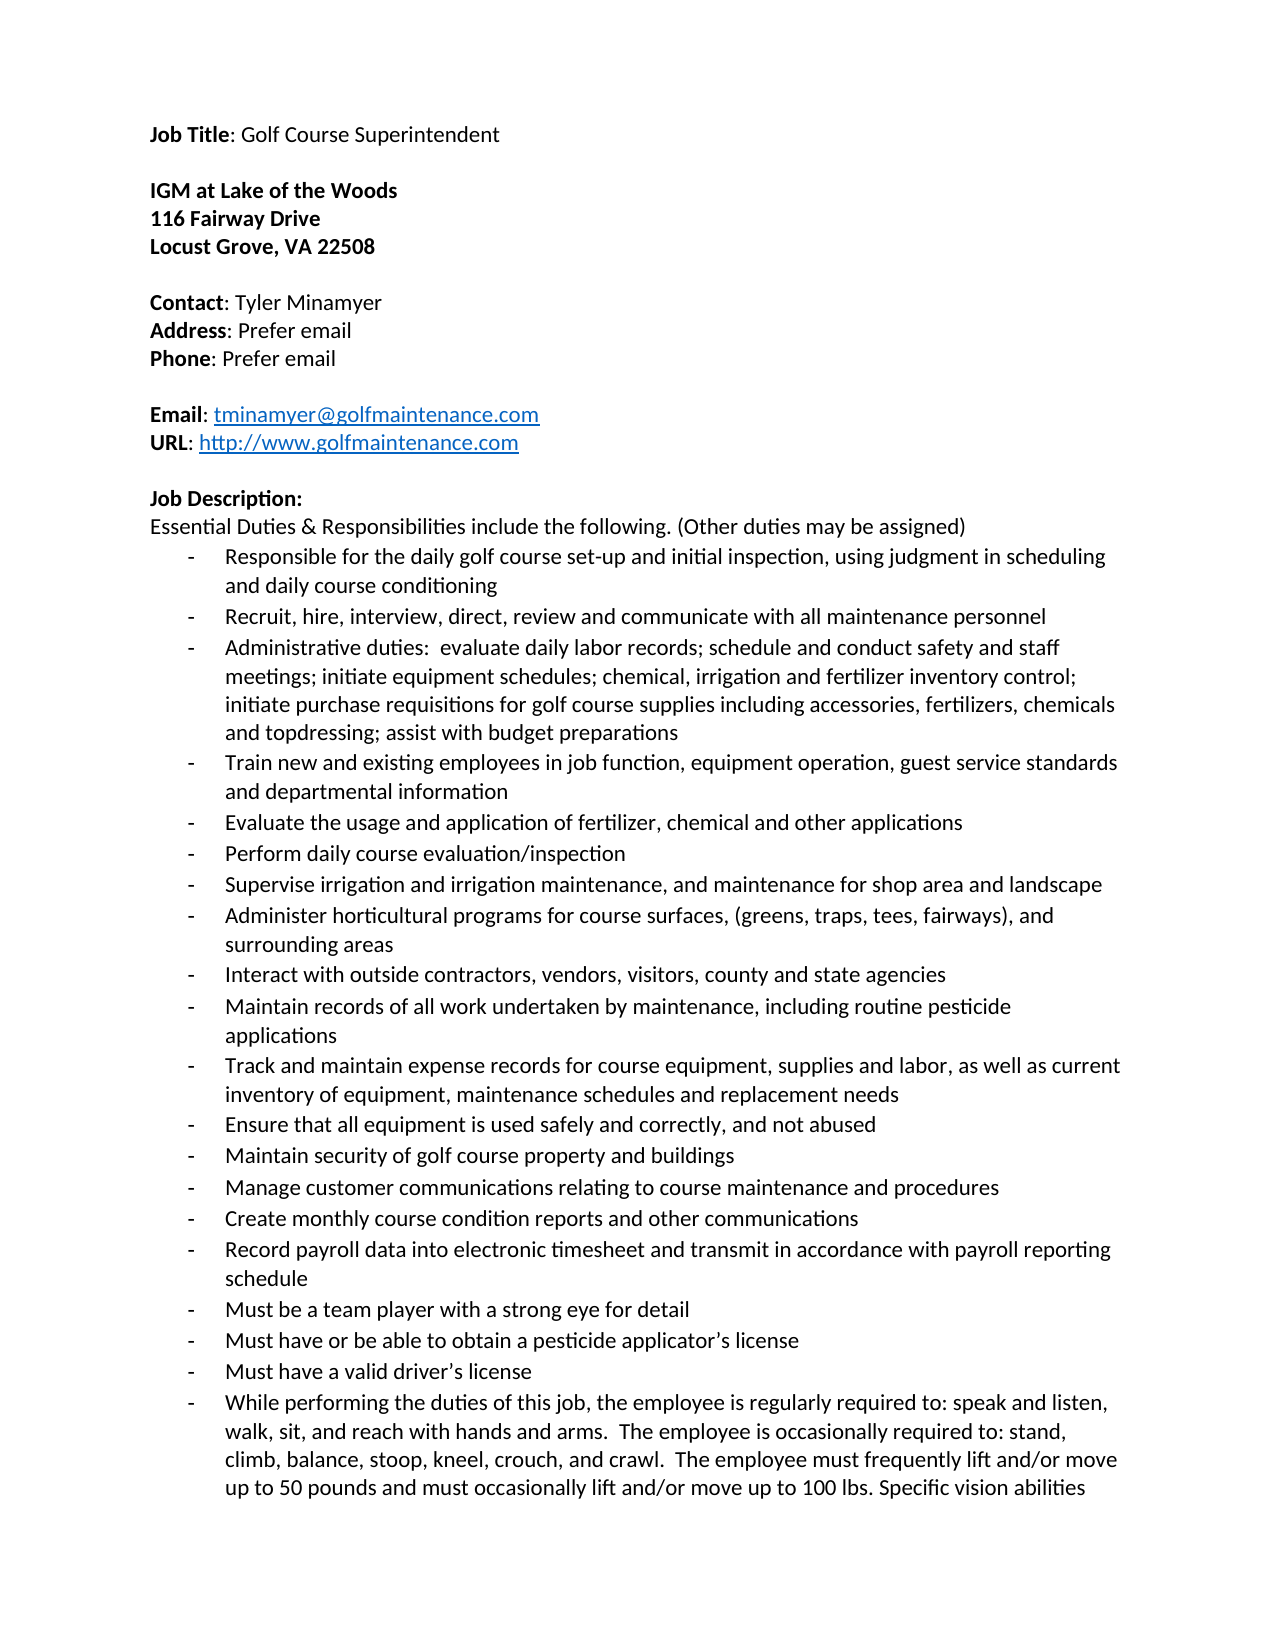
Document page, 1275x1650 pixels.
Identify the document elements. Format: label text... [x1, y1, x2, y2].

text Essential Duties & Responsibilities include the following. (Other duties may be assigned) [150, 512, 1125, 540]
text 116 Fairway Drive [150, 204, 1125, 232]
list Evaluate the usage and application of fertilizer, chemical and other applications [187, 805, 1125, 837]
text Job Description: [150, 484, 1125, 512]
list Maintain security of golf course property and buildings [187, 1139, 1125, 1171]
list Must be a team player with a strong eye for detail [187, 1292, 1125, 1324]
list Perform daily course evaluation/inspection [187, 837, 1125, 868]
list Administrative duties: evaluate daily labor records; schedule and conduct safety and staff meetings; initiate equipment schedules; chemical, irrigation and fertilizer inventory control; initiate purchase requisitions for golf course supplies including accessories, fertilizers, chemicals and topdressing; assist with budget preparations [187, 631, 1125, 746]
list Administer horticultural programs for course surfaces, (greens, traps, tees, fairways), and surrounding areas [187, 899, 1125, 958]
text Job Title: Golf Course Superintendent [150, 120, 1125, 148]
list Track and maintain expense records for course equipment, supplies and labor, as well as current inventory of equipment, maintenance schedules and replacement needs [187, 1049, 1125, 1108]
list Ensure that all equipment is used safely and correctly, and not abused [187, 1108, 1125, 1139]
list Record payroll data into electronic timesheet and transmit in accordance with payroll reporting schedule [187, 1233, 1125, 1292]
list Responsible for the daily golf course set-up and initial inspection, using judgment in scheduling and daily course conditioning [187, 540, 1125, 599]
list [187, 1386, 1125, 1502]
text URL: http://www.golfmaintenance.com [150, 428, 1125, 456]
text IGM at Lake of the Woods [150, 176, 1125, 204]
list Maintain records of all work undertaken by maintenance, including routine pesticide applications [187, 990, 1125, 1049]
list Interact with outside contractors, vendors, visitors, county and state agencies [187, 958, 1125, 990]
list Recruit, hire, interview, direct, review and communicate with all maintenance personnel [187, 599, 1125, 631]
list Manage customer communications relating to course maintenance and procedures [187, 1171, 1125, 1202]
list Supervise irrigation and irrigation maintenance, and maintenance for shop area and landscape [187, 868, 1125, 899]
list Create monthly course condition reports and other communications [187, 1202, 1125, 1233]
list Must have a valid driver’s license [187, 1355, 1125, 1386]
list Train new and existing employees in job function, equipment operation, guest service standards and departmental information [187, 746, 1125, 805]
list Must have or be able to obtain a pesticide applicator’s license [187, 1324, 1125, 1355]
text Locust Grove, VA 22508 [150, 232, 1125, 260]
text Contact: Tyler Minamyer Address: Prefer email Phone: Prefer email Email: tminamyer@golfmaintenance.com [150, 288, 1125, 428]
